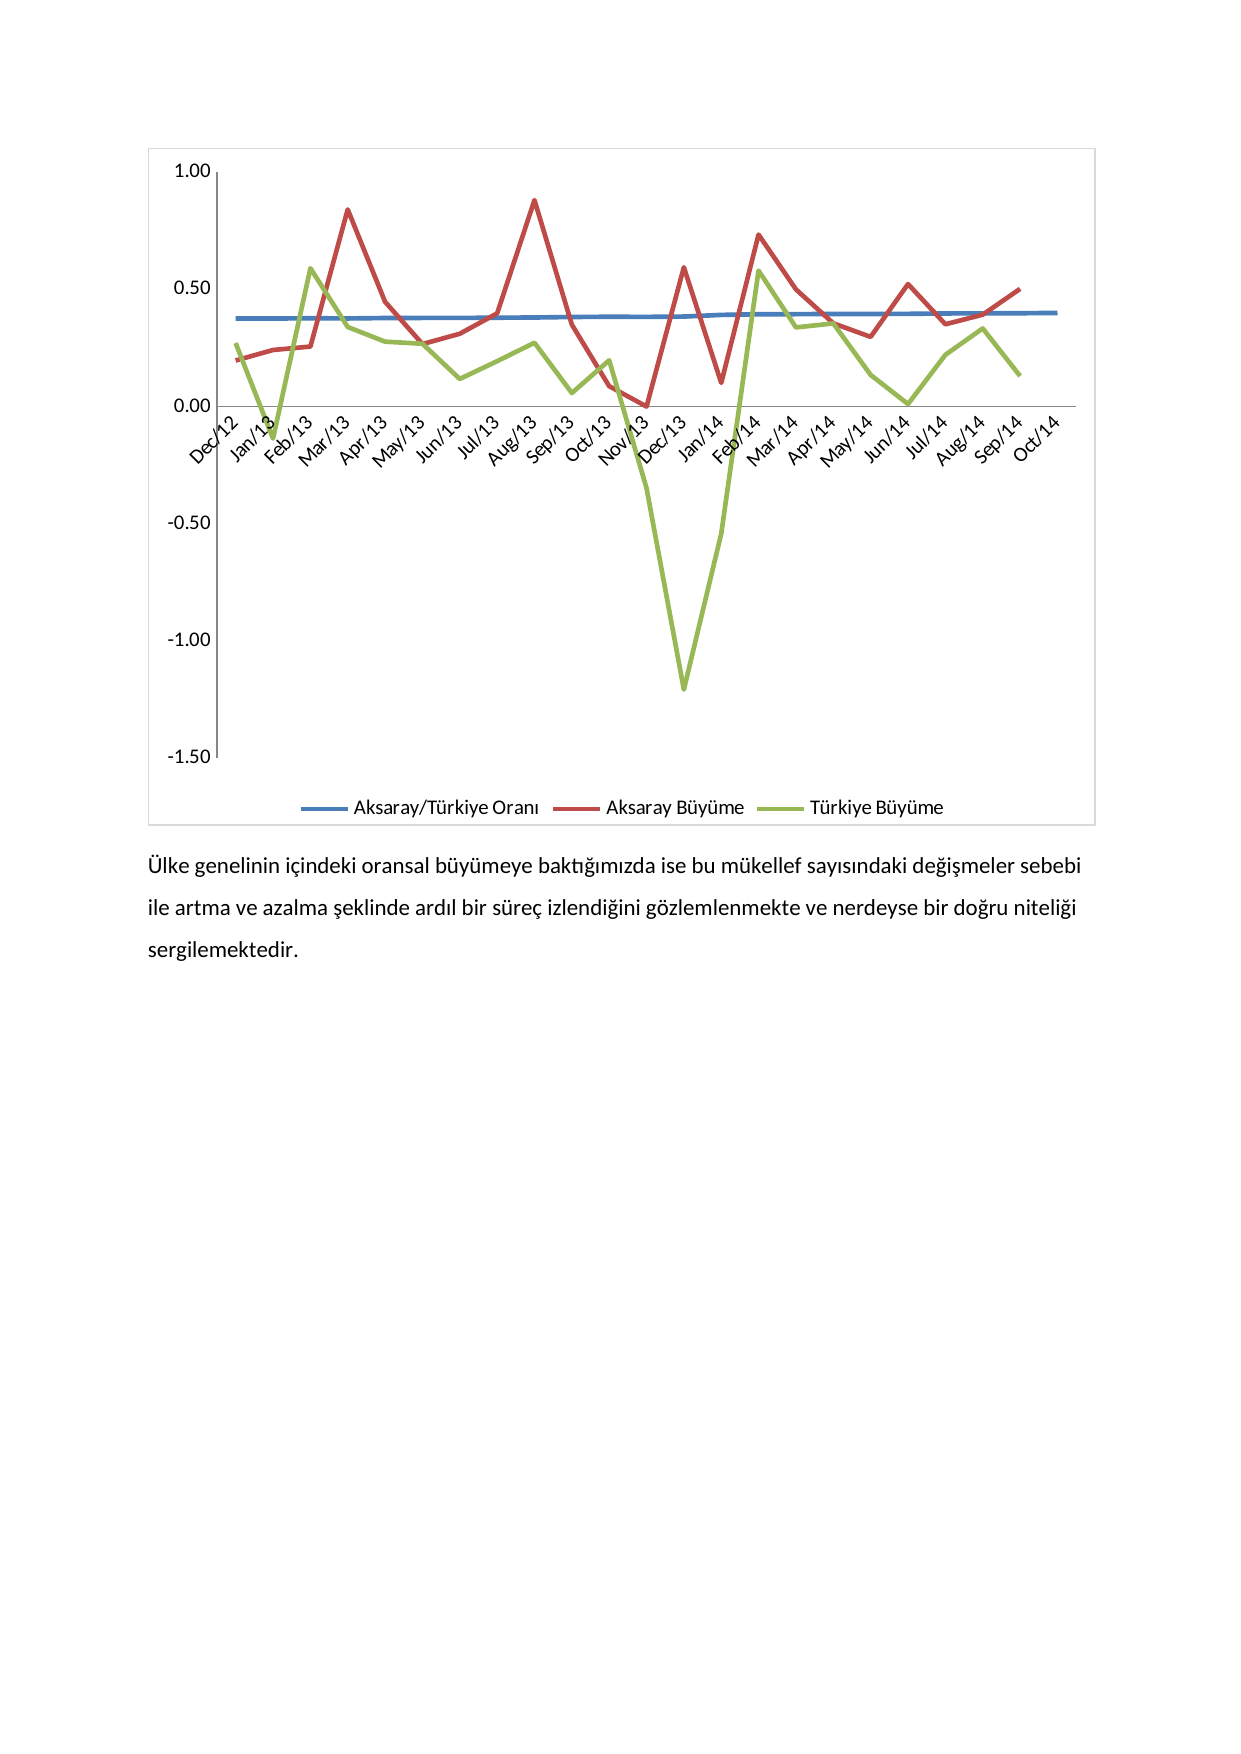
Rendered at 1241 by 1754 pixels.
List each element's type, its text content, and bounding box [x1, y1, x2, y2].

text Ülke genelinin içindeki oransal büyümeye baktığımızda ise bu mükellef sayısındaki değişmeler sebebi ile artma ve azalma şeklinde ardıl bir süreç izlendiğini gözlemlenmekte ve nerdeyse bir doğru niteliği sergilemektedir. [148, 851, 1093, 963]
